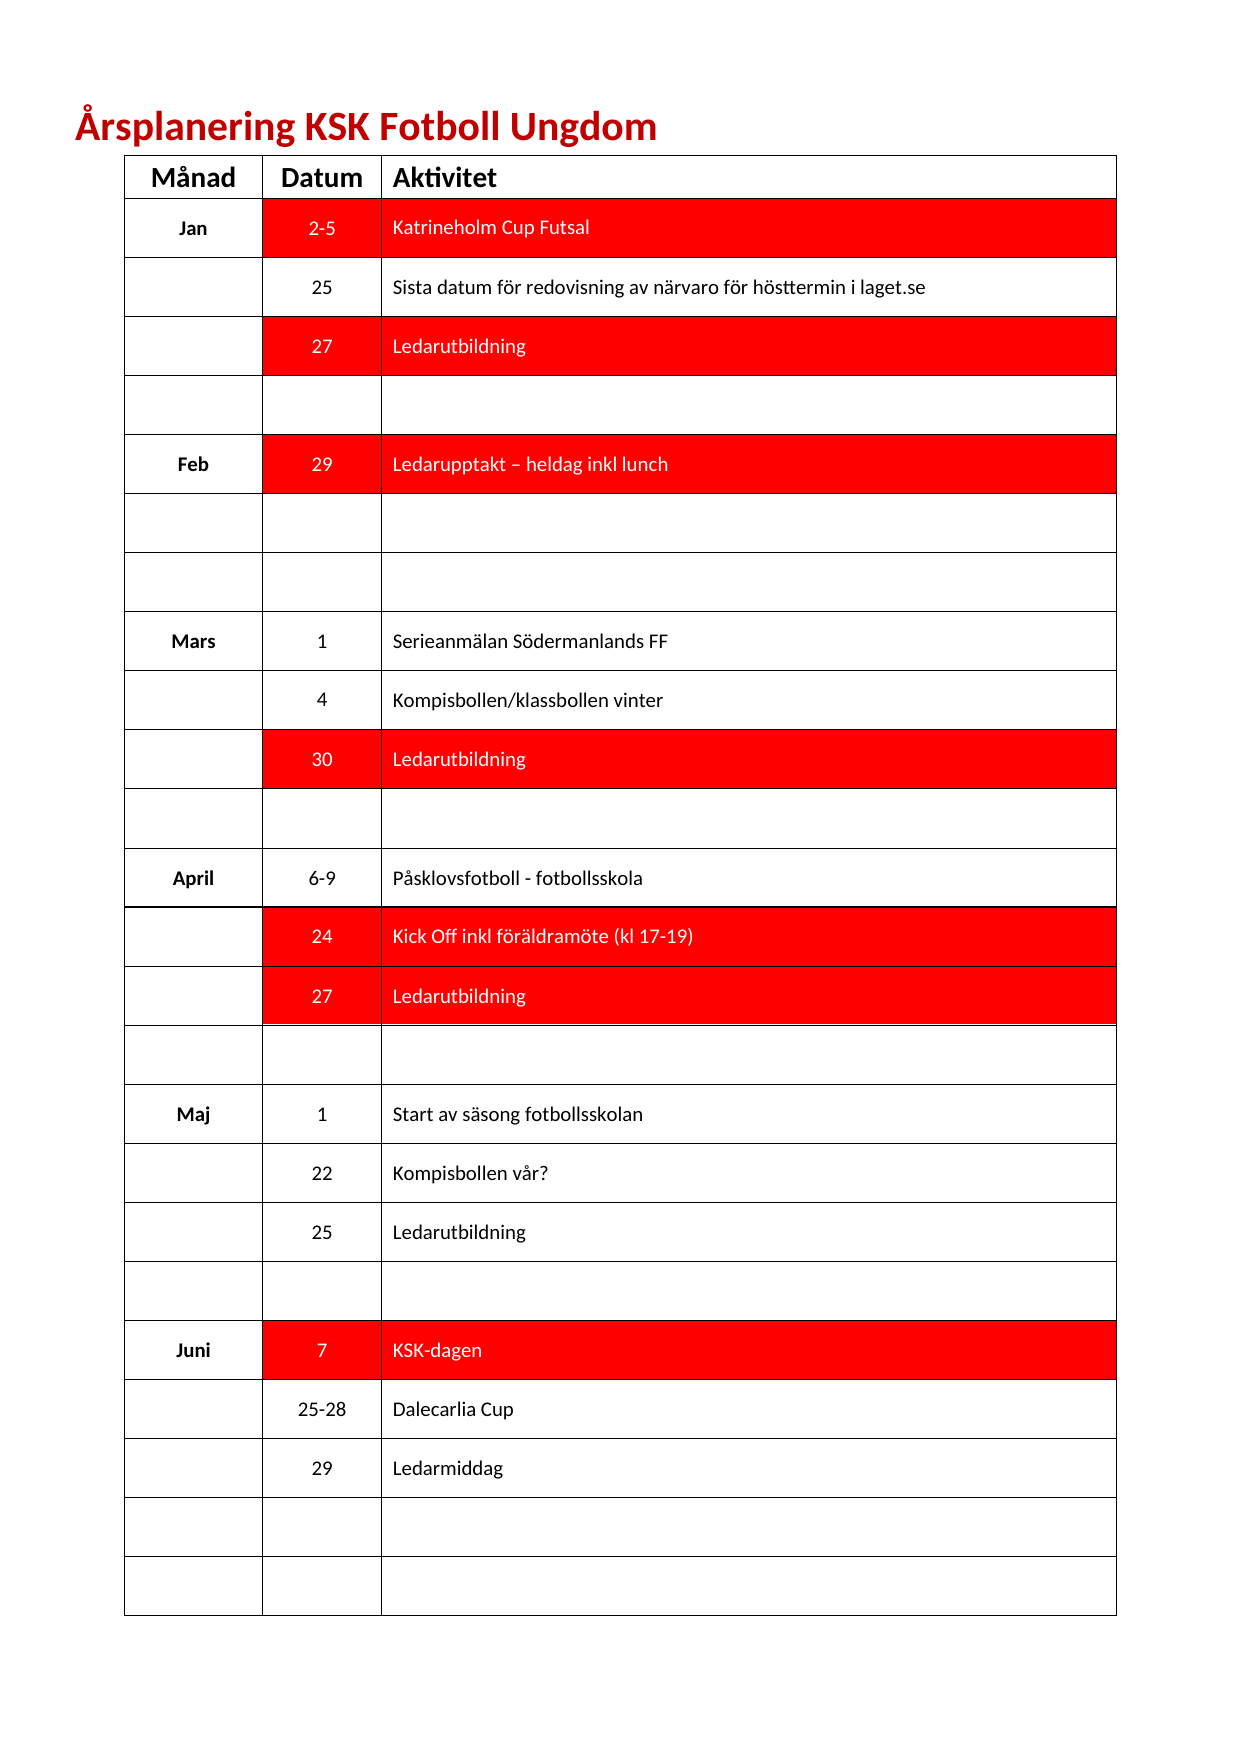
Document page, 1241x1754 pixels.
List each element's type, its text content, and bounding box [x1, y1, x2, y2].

table_cell [125, 494, 262, 552]
table_cell Dalecarlia Cup [382, 1380, 1116, 1438]
table_cell Kompisbollen vår? [382, 1144, 1116, 1202]
table_cell Påsklovsfotboll - fotbollsskola [382, 849, 1116, 906]
table_cell [263, 789, 381, 847]
table_cell Mars [125, 612, 262, 670]
table_header Månad [125, 156, 262, 198]
table_cell Ledarutbildning [382, 317, 1116, 375]
table_cell 30 [263, 730, 381, 788]
table_cell Jan [125, 199, 262, 257]
table_cell [125, 376, 262, 434]
table_cell [382, 1557, 1116, 1615]
table_cell 4 [263, 671, 381, 729]
table_header Datum [263, 156, 381, 198]
table_cell [382, 1262, 1116, 1320]
table_cell [125, 908, 262, 966]
table_cell [125, 258, 262, 316]
table_cell [125, 1380, 262, 1438]
table_cell [125, 317, 262, 375]
table_cell [125, 1026, 262, 1084]
table_cell [125, 789, 262, 847]
table_cell Maj [125, 1085, 262, 1143]
table_cell [125, 967, 262, 1024]
table_cell [125, 1262, 262, 1320]
table_cell [125, 1439, 262, 1497]
table_cell [382, 376, 1116, 434]
table_cell [263, 1026, 381, 1084]
table_cell [263, 1498, 381, 1556]
table_cell KSK-dagen [382, 1321, 1116, 1379]
table_cell [263, 553, 381, 611]
table_cell Ledarutbildning [382, 730, 1116, 788]
table_cell [125, 730, 262, 788]
table_cell 25 [263, 258, 381, 316]
table_cell Sista datum för redovisning av närvaro för hösttermin i laget.se [382, 258, 1116, 316]
table_cell [263, 494, 381, 552]
table_cell April [125, 849, 262, 906]
table_cell [382, 789, 1116, 847]
table_cell 25-28 [263, 1380, 381, 1438]
table_cell [382, 553, 1116, 611]
table_cell 29 [263, 435, 381, 493]
table_cell [263, 1557, 381, 1615]
table_header Aktivitet [382, 156, 1116, 198]
table_cell 6-9 [263, 849, 381, 906]
table_cell 2-5 [263, 199, 381, 257]
table_cell [382, 494, 1116, 552]
table_cell 7 [263, 1321, 381, 1379]
table_cell 27 [263, 317, 381, 375]
table_cell [382, 1498, 1116, 1556]
table_cell 29 [263, 1439, 381, 1497]
table_cell Ledarutbildning [382, 1203, 1116, 1261]
table_cell 22 [263, 1144, 381, 1202]
table_cell Kompisbollen/klassbollen vinter [382, 671, 1116, 729]
table_cell 25 [263, 1203, 381, 1261]
table_cell Ledarupptakt – heldag inkl lunch [382, 435, 1116, 493]
table_cell Juni [125, 1321, 262, 1379]
table_cell [382, 1026, 1116, 1084]
table_cell Feb [125, 435, 262, 493]
table_cell 27 [263, 967, 381, 1024]
table_cell Katrineholm Cup Futsal [382, 199, 1116, 257]
table_cell Serieanmälan Södermanlands FF [382, 612, 1116, 670]
table_cell [263, 1262, 381, 1320]
subtitle Årsplanering KSK Fotboll Ungdom [75, 100, 1165, 151]
table_cell Ledarmiddag [382, 1439, 1116, 1497]
table_cell [125, 671, 262, 729]
table_cell Kick Off inkl föräldramöte (kl 17-19) [382, 908, 1116, 966]
table_cell 1 [263, 1085, 381, 1143]
table_cell 1 [263, 612, 381, 670]
table_cell 24 [263, 908, 381, 966]
table_cell [125, 1498, 262, 1556]
table_cell [125, 1203, 262, 1261]
table_cell Start av säsong fotbollsskolan [382, 1085, 1116, 1143]
table_cell [125, 1557, 262, 1615]
table_cell [125, 1144, 262, 1202]
table_cell [263, 376, 381, 434]
table_cell Ledarutbildning [382, 967, 1116, 1024]
table_cell [125, 553, 262, 611]
